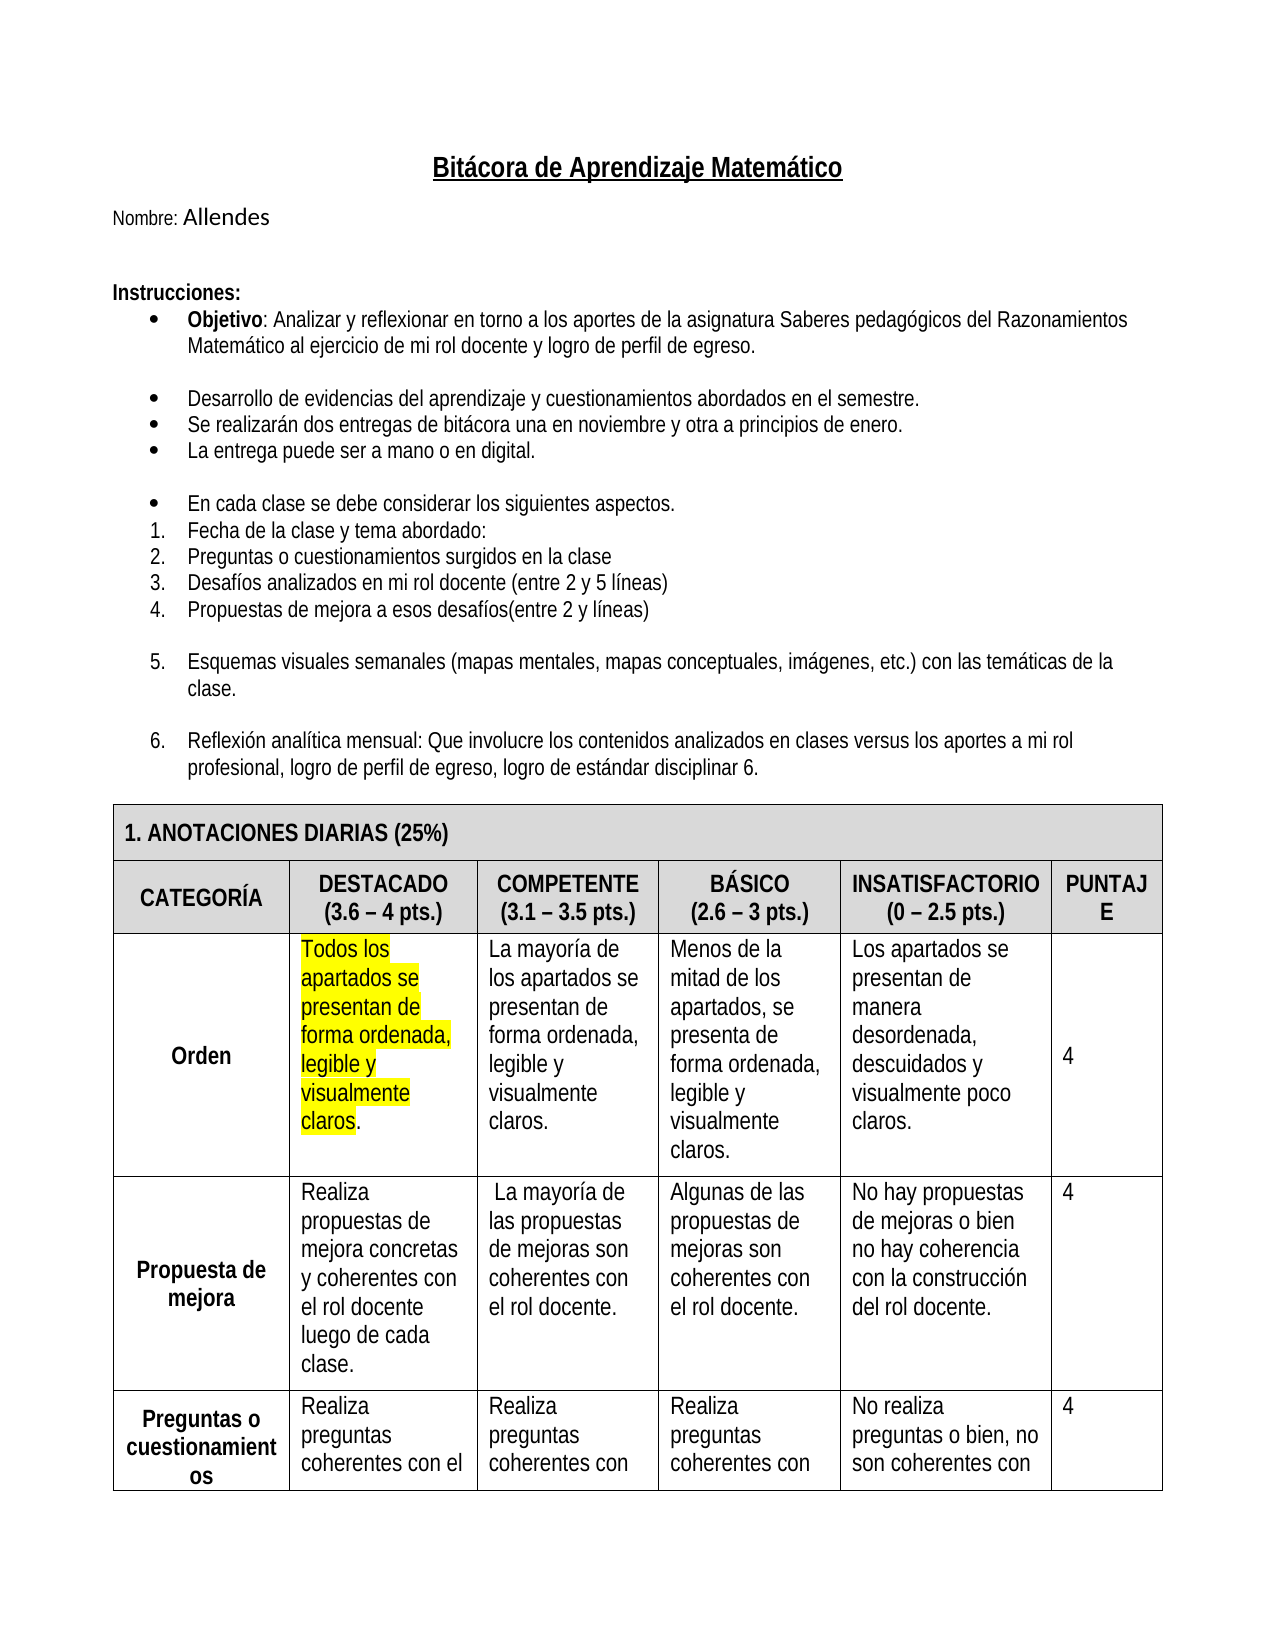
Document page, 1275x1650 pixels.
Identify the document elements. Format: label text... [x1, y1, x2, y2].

list Preguntas o cuestionamientos surgidos en la clase [150, 543, 1162, 569]
table_cell DESTACADO (3.6 – 4 pts.) [290, 861, 477, 933]
table_cell Orden [114, 934, 289, 1176]
list Reflexión analítica mensual: Que involucre los contenidos analizados en clases versus los aportes a mi rol profesional, logro de perfil de egreso, logro de estándar disciplinar 6. [150, 727, 1162, 780]
table_cell Algunas de las propuestas de mejoras son coherentes con el rol docente. [659, 1177, 840, 1390]
list Desafíos analizados en mi rol docente (entre 2 y 5 líneas) [150, 569, 1162, 596]
table_cell Todos los apartados se presentan de forma ordenada, legible y visualmente claros. [290, 934, 477, 1176]
table_cell Propuesta de mejora [114, 1177, 289, 1390]
table_cell Menos de la mitad de los apartados, se presenta de forma ordenada, legible y visualmente claros. [659, 934, 840, 1176]
table_cell BÁSICO (2.6 – 3 pts.) [659, 861, 840, 933]
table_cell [290, 1391, 477, 1489]
list Fecha de la clase y tema abordado: [150, 517, 1162, 543]
list La entrega puede ser a mano o en digital. [150, 437, 1162, 464]
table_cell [478, 1391, 658, 1489]
table_cell INSATISFACTORIO (0 – 2.5 pts.) [841, 861, 1051, 933]
list Propuestas de mejora a esos desafíos(entre 2 y líneas) [150, 596, 1162, 622]
table_cell PUNTAJE [1052, 861, 1162, 933]
table_cell CATEGORÍA [114, 861, 289, 933]
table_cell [114, 1391, 289, 1489]
text Instrucciones: [112, 279, 1162, 306]
list Objetivo: Analizar y reflexionar en torno a los aportes de la asignatura Saberes pedagógicos del Razonamientos Matemático al ejercicio de mi rol docente y logro de perfil de egreso. [150, 306, 1162, 358]
text Bitácora de Aprendizaje Matemático [112, 150, 1162, 183]
text Nombre: Allendes [112, 201, 1162, 231]
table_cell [841, 1391, 1051, 1489]
table_cell La mayoría de los apartados se presentan de forma ordenada, legible y visualmente claros. [478, 934, 658, 1176]
list Se realizarán dos entregas de bitácora una en noviembre y otra a principios de enero. [150, 411, 1162, 437]
table_cell COMPETENTE (3.1 – 3.5 pts.) [478, 861, 658, 933]
table_cell 4 [1052, 1391, 1162, 1489]
table_cell Realiza propuestas de mejora concretas y coherentes con el rol docente luego de cada clase. [290, 1177, 477, 1390]
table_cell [659, 1391, 840, 1489]
table_header 1. ANOTACIONES DIARIAS (25%) [114, 805, 1162, 860]
table_cell 4 [1052, 1177, 1162, 1390]
table_cell 4 [1052, 934, 1162, 1176]
list Esquemas visuales semanales (mapas mentales, mapas conceptuales, imágenes, etc.) con las temáticas de la clase. [150, 648, 1162, 701]
table_cell No hay propuestas de mejoras o bien no hay coherencia con la construcción del rol docente. [841, 1177, 1051, 1390]
list Desarrollo de evidencias del aprendizaje y cuestionamientos abordados en el semestre. [150, 385, 1162, 411]
table_cell Los apartados se presentan de manera desordenada, descuidados y visualmente poco claros. [841, 934, 1051, 1176]
table_cell La mayoría de las propuestas de mejoras son coherentes con el rol docente. [478, 1177, 658, 1390]
list En cada clase se debe considerar los siguientes aspectos. [150, 490, 1162, 517]
